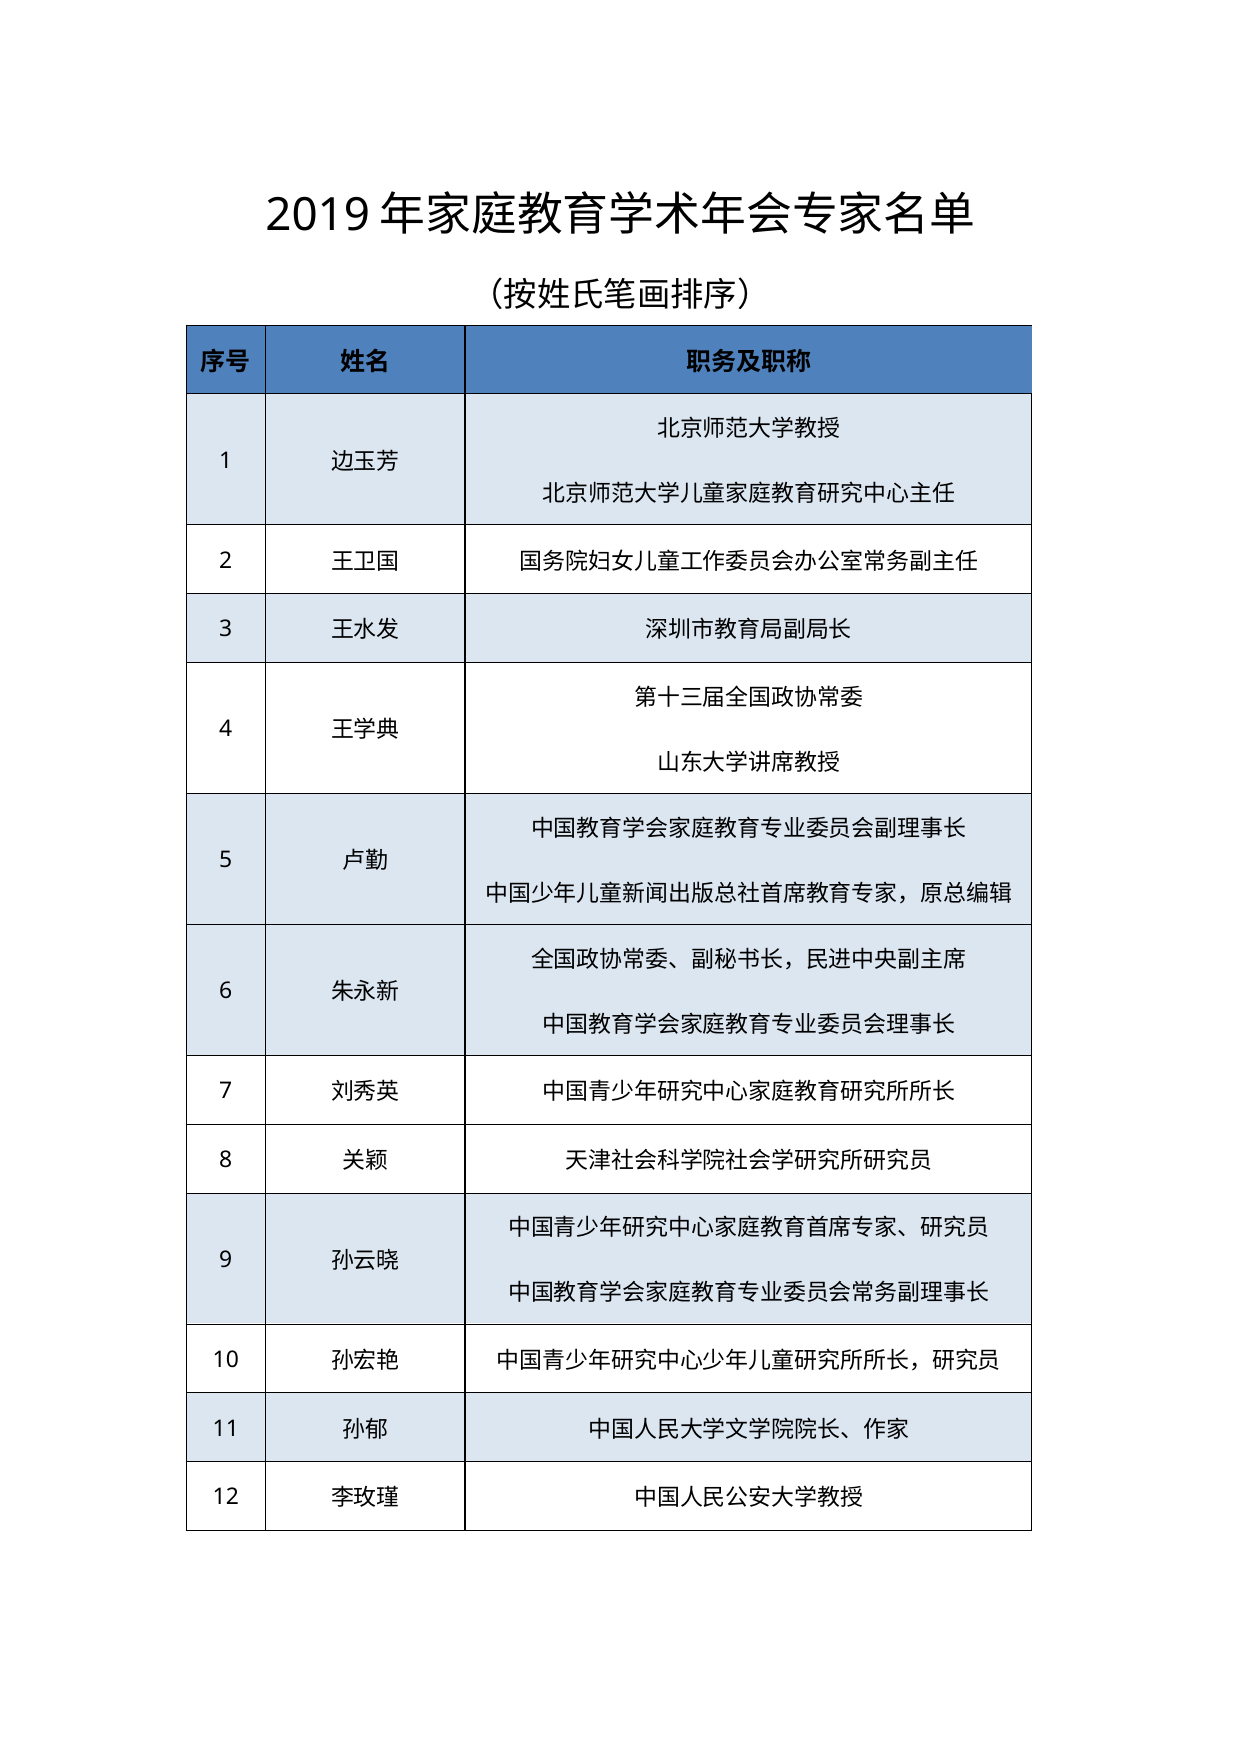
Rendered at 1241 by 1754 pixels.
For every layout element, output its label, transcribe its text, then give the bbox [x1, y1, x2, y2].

table_cell 6 [187, 925, 265, 1055]
table_cell 王卫国 [266, 525, 464, 593]
table_cell 中国青少年研究中心家庭教育研究所所长 [466, 1056, 1031, 1124]
table_cell 刘秀英 [266, 1056, 464, 1124]
table_cell 中国人民公安大学教授 [466, 1462, 1031, 1530]
table_cell 中国青少年研究中心家庭教育首席专家、研究员 中国教育学会家庭教育专业委员会常务副理事长 [466, 1194, 1031, 1323]
table_cell 李玫瑾 [266, 1462, 464, 1530]
table_cell 中国人民大学文学院院长、作家 [466, 1393, 1031, 1461]
table_header 序号 [187, 326, 265, 393]
table_cell 全国政协常委、副秘书长，民进中央副主席 中国教育学会家庭教育专业委员会理事长 [466, 925, 1031, 1055]
table_cell 朱永新 [266, 925, 464, 1055]
text （按姓氏笔画排序） [187, 259, 1053, 324]
table_cell 1 [187, 394, 265, 524]
text 2019年家庭教育学术年会专家名单 [187, 162, 1053, 259]
table_cell 孙云晓 [266, 1194, 464, 1323]
table_cell 王学典 [266, 663, 464, 793]
table_cell 第十三届全国政协常委 山东大学讲席教授 [466, 663, 1031, 793]
table_cell 4 [187, 663, 265, 793]
table_cell 12 [187, 1462, 265, 1530]
table_cell 深圳市教育局副局长 [466, 594, 1031, 662]
table_cell 关颖 [266, 1125, 464, 1192]
table_cell 11 [187, 1393, 265, 1461]
table_header 姓名 [266, 326, 464, 393]
table_cell 8 [187, 1125, 265, 1192]
table_cell 5 [187, 794, 265, 924]
table_cell 北京师范大学教授 北京师范大学儿童家庭教育研究中心主任 [466, 394, 1031, 524]
table_cell 国务院妇女儿童工作委员会办公室常务副主任 [466, 525, 1031, 593]
table_header 职务及职称 [466, 326, 1032, 393]
table_cell 3 [187, 594, 265, 662]
table_cell 孙郁 [266, 1393, 464, 1461]
table_cell 7 [187, 1056, 265, 1124]
table_cell 2 [187, 525, 265, 593]
table_cell 中国青少年研究中心少年儿童研究所所长，研究员 [466, 1325, 1031, 1392]
table_cell 中国教育学会家庭教育专业委员会副理事长 中国少年儿童新闻出版总社首席教育专家，原总编辑 [466, 794, 1031, 924]
table_cell 边玉芳 [266, 394, 464, 524]
table_cell 卢勤 [266, 794, 464, 924]
table_cell 10 [187, 1325, 265, 1392]
table_cell 天津社会科学院社会学研究所研究员 [466, 1125, 1031, 1192]
table_cell 王水发 [266, 594, 464, 662]
table_cell 9 [187, 1194, 265, 1323]
table_cell 孙宏艳 [266, 1325, 464, 1392]
